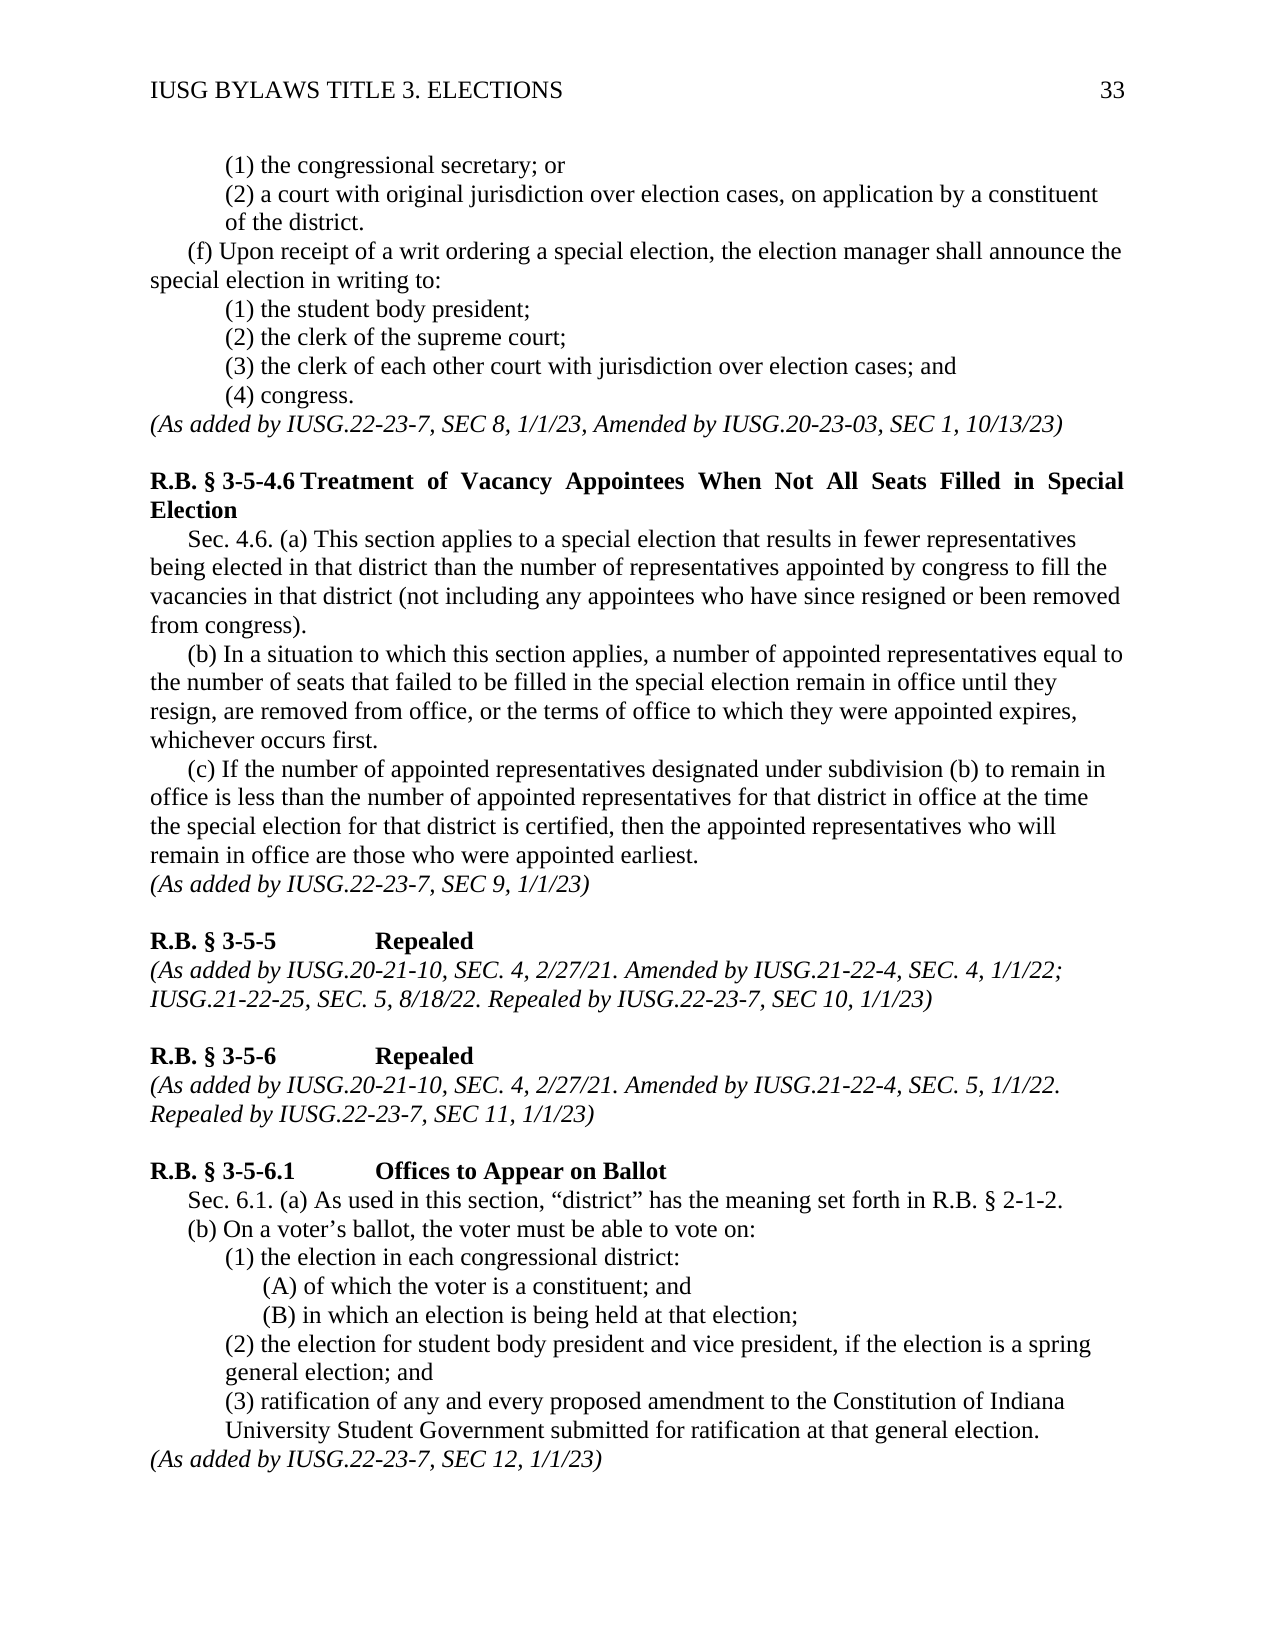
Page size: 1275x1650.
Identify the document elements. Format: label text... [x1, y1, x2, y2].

subtitle R.B. § 3-5-5 Repealed [150, 926, 1125, 955]
text (As added by IUSG.22-23-7, SEC 9, 1/1/23) [150, 869, 1125, 897]
subtitle R.B. § 3-5-6 Repealed [150, 1041, 1125, 1070]
text (A) of which the voter is a constituent; and [262, 1271, 1125, 1300]
text (4) congress. [225, 380, 1125, 409]
text (3) the clerk of each other court with jurisdiction over election cases; and [225, 351, 1125, 380]
text Sec. 4.6. (a) This section applies to a special election that results in fewer representatives being elected in that district than the number of representatives appointed by congress to fill the vacancies in that district (not including any appointees who have since resigned or been removed from congress). [150, 524, 1125, 639]
text (2) a court with original jurisdiction over election cases, on application by a constituent of the district. [225, 179, 1125, 236]
subtitle R.B. § 3-5-6.1 Offices to Appear on Ballot [150, 1156, 1125, 1185]
text (As added by IUSG.20-21-10, SEC. 4, 2/27/21. Amended by IUSG.21-22-4, SEC. 4, 1/1/22; IUSG.21-22-25, SEC. 5, 8/18/22. Repealed by IUSG.22-23-7, SEC 10, 1/1/23) [150, 955, 1125, 1012]
text (2) the election for student body president and vice president, if the election is a spring general election; and [225, 1329, 1125, 1386]
text (c) If the number of appointed representatives designated under subdivision (b) to remain in office is less than the number of appointed representatives for that district in office at the time the special election for that district is certified, then the appointed representatives who will remain in office are those who were appointed earliest. [150, 754, 1125, 869]
text (f) Upon receipt of a writ ordering a special election, the election manager shall announce the special election in writing to: [150, 236, 1125, 294]
text (1) the congressional secretary; or [225, 150, 1125, 179]
text (B) in which an election is being held at that election; [262, 1300, 1125, 1329]
text (b) On a voter’s ballot, the voter must be able to vote on: [150, 1214, 1125, 1242]
text (As added by IUSG.22-23-7, SEC 8, 1/1/23, Amended by IUSG.20-23-03, SEC 1, 10/13/23) [150, 409, 1125, 437]
text (As added by IUSG.20-21-10, SEC. 4, 2/27/21. Amended by IUSG.21-22-4, SEC. 5, 1/1/22. Repealed by IUSG.22-23-7, SEC 11, 1/1/23) [150, 1070, 1125, 1127]
text (1) the election in each congressional district: [225, 1242, 1125, 1271]
subtitle R.B. § 3-5-4.6 Treatment of Vacancy Appointees When Not All Seats Filled in Special Election [150, 466, 1125, 524]
text Sec. 6.1. (a) As used in this section, “district” has the meaning set forth in R.B. § 2-1-2. [150, 1185, 1125, 1214]
text (As added by IUSG.22-23-7, SEC 12, 1/1/23) [150, 1444, 1125, 1472]
text (1) the student body president; [225, 294, 1125, 322]
text (2) the clerk of the supreme court; [225, 322, 1125, 351]
text (3) ratification of any and every proposed amendment to the Constitution of Indiana University Student Government submitted for ratification at that general election. [225, 1386, 1125, 1444]
text (b) In a situation to which this section applies, a number of appointed representatives equal to the number of seats that failed to be filled in the special election remain in office until they resign, are removed from office, or the terms of office to which they were appointed expires, whichever occurs first. [150, 639, 1125, 754]
